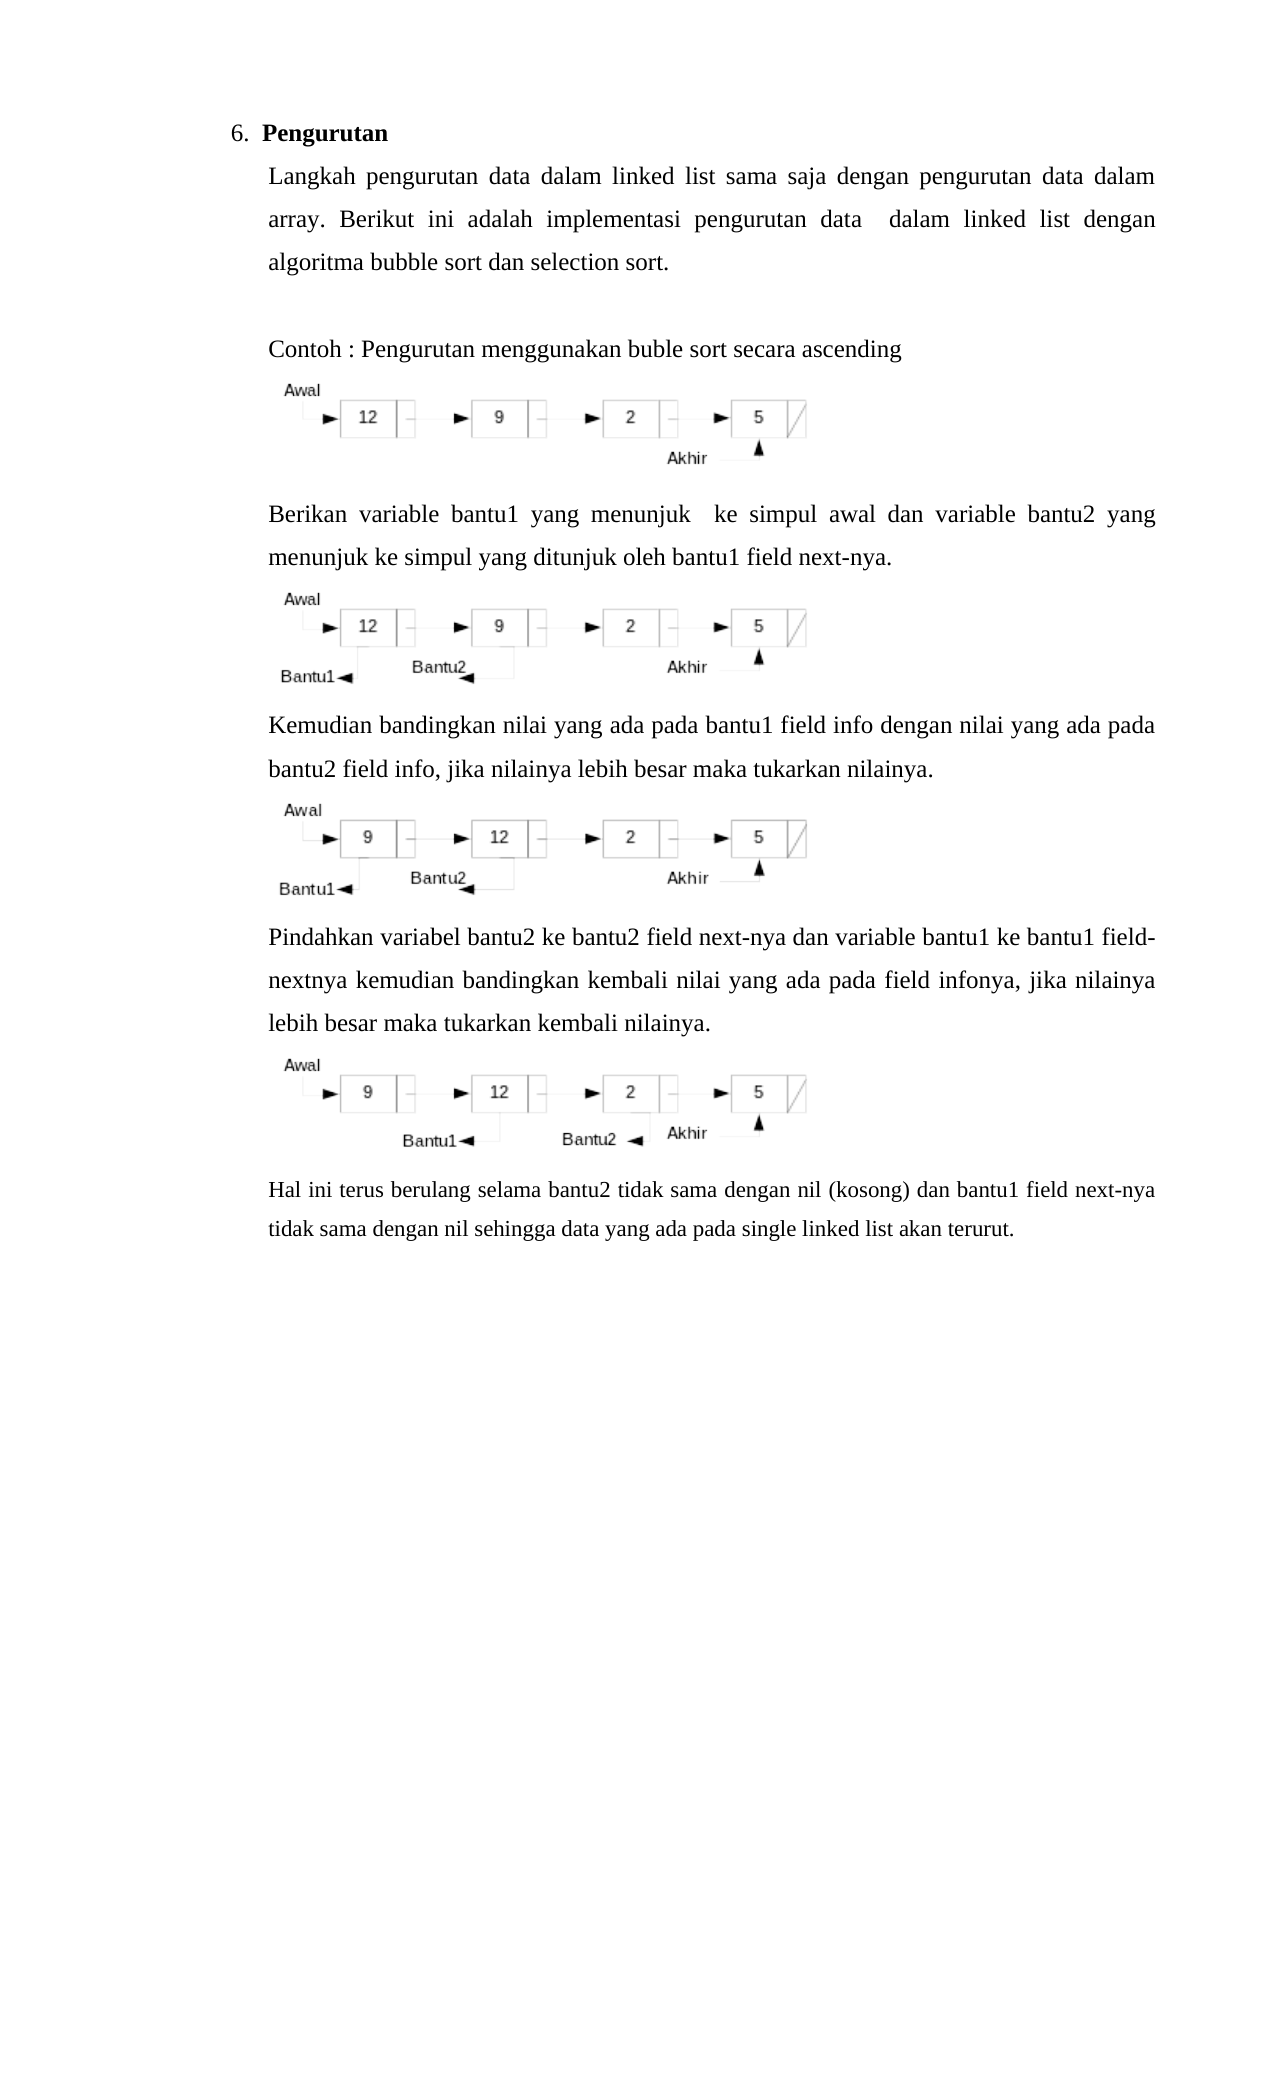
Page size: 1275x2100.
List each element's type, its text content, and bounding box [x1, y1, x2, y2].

text Berikan variable bantu1 yang menunjuk ke simpul awal dan variable bantu2 yang menunjuk ke simpul yang ditunjuk oleh bantu1 field next-nya. [268, 499, 1157, 571]
text Kemudian bandingkan nilai yang ada pada bantu1 field info dengan nilai yang ada pada bantu2 field info, jika nilainya lebih besar maka tukarkan nilainya. [268, 711, 1157, 782]
text Langkah pengurutan data dalam linked list sama saja dengan pengurutan data dalam array. Berikut ini adalah implementasi pengurutan data dalam linked list dengan algoritma bubble sort dan selection sort. [268, 161, 1157, 276]
text Contoh : Pengurutan menggunakan buble sort secara ascending [268, 334, 1157, 362]
text Pindahkan variabel bantu2 ke bantu2 field next-nya dan variable bantu1 ke bantu1 field-nextnya kemudian bandingkan kembali nilai yang ada pada field infonya, jika nilainya lebih besar maka tukarkan kembali nilainya. [268, 922, 1157, 1037]
text 6. Pengurutan [231, 118, 1157, 147]
text Hal ini terus berulang selama bantu2 tidak sama dengan nil (kosong) dan bantu1 field next-nya tidak sama dengan nil sehingga data yang ada pada single linked list akan terurut. [268, 1176, 1157, 1241]
